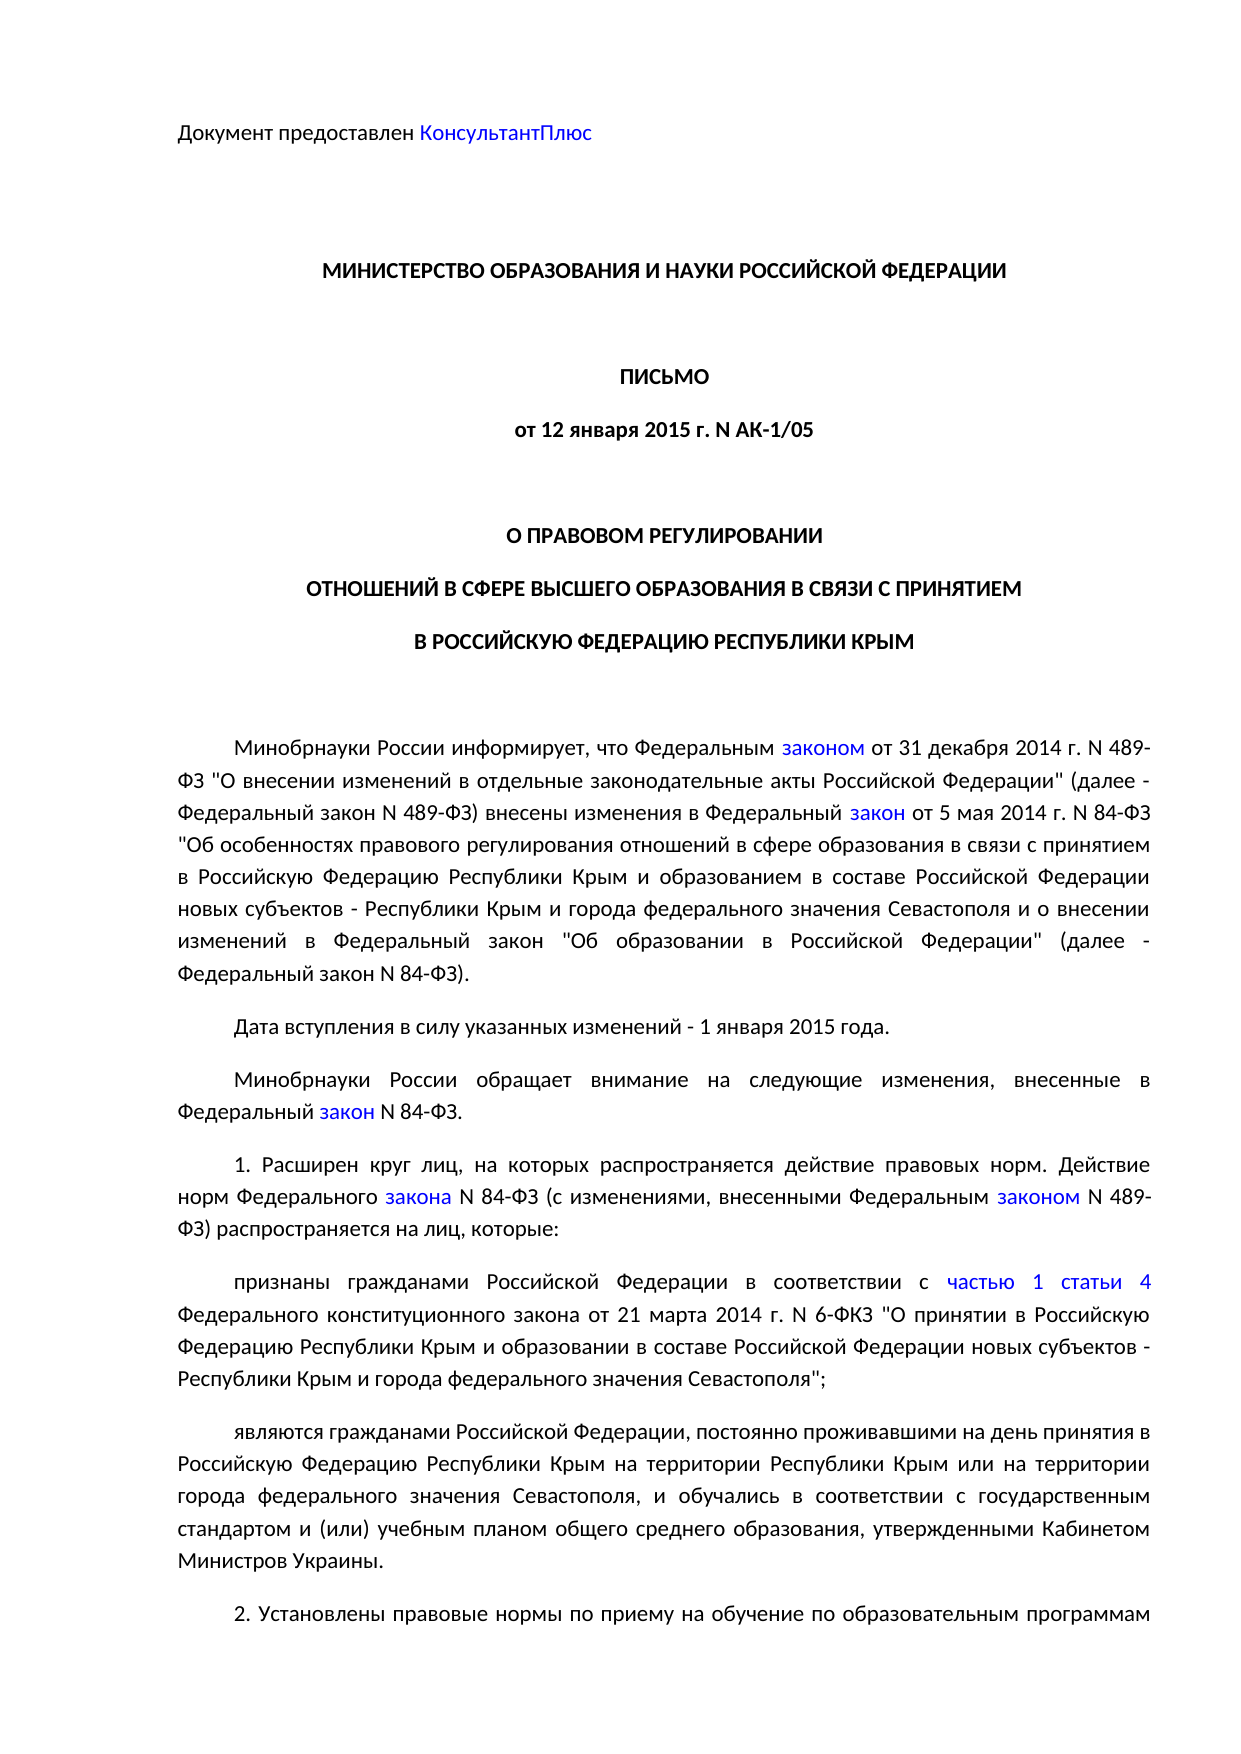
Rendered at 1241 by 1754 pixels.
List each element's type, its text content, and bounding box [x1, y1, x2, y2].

text ОТНОШЕНИЙ В СФЕРЕ ВЫСШЕГО ОБРАЗОВАНИЯ В СВЯЗИ С ПРИНЯТИЕМ [177, 574, 1152, 602]
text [177, 1599, 1152, 1627]
text признаны гражданами Российской Федерации в соответствии с частью 1 статьи 4 Федерального конституционного закона от 21 марта 2014 г. N 6-ФКЗ "О принятии в Российскую Федерацию Республики Крым и образовании в составе Российской Федерации новых субъектов - Республики Крым и города федерального значения Севастополя"; [177, 1267, 1152, 1392]
text 1. Расширен круг лиц, на которых распространяется действие правовых норм. Действие норм Федерального закона N 84-ФЗ (с изменениями, внесенными Федеральным законом N 489-ФЗ) распространяется на лиц, которые: [177, 1150, 1152, 1242]
text Дата вступления в силу указанных изменений - 1 января 2015 года. [177, 1012, 1152, 1040]
text В РОССИЙСКУЮ ФЕДЕРАЦИЮ РЕСПУБЛИКИ КРЫМ [177, 627, 1152, 656]
text Минобрнауки России обращает внимание на следующие изменения, внесенные в Федеральный закон N 84-ФЗ. [177, 1065, 1152, 1125]
text являются гражданами Российской Федерации, постоянно проживавшими на день принятия в Российскую Федерацию Республики Крым на территории Республики Крым или на территории города федерального значения Севастополя, и обучались в соответствии с государственным стандартом и (или) учебным планом общего среднего образования, утвержденными Кабинетом Министров Украины. [177, 1417, 1152, 1574]
text Документ предоставлен КонсультантПлюс [177, 118, 1152, 178]
text ПИСЬМО [177, 362, 1152, 390]
text от 12 января 2015 г. N АК-1/05 [177, 415, 1152, 443]
text О ПРАВОВОМ РЕГУЛИРОВАНИИ [177, 521, 1152, 549]
text МИНИСТЕРСТВО ОБРАЗОВАНИЯ И НАУКИ РОССИЙСКОЙ ФЕДЕРАЦИИ [177, 256, 1152, 284]
text Минобрнауки России информирует, что Федеральным законом от 31 декабря 2014 г. N 489-ФЗ "О внесении изменений в отдельные законодательные акты Российской Федерации" (далее - Федеральный закон N 489-ФЗ) внесены изменения в Федеральный закон от 5 мая 2014 г. N 84-ФЗ "Об особенностях правового регулирования отношений в сфере образования в связи с принятием в Российскую Федерацию Республики Крым и образованием в составе Российской Федерации новых субъектов - Республики Крым и города федерального значения Севастополя и о внесении изменений в Федеральный закон "Об образовании в Российской Федерации" (далее - Федеральный закон N 84-ФЗ). [177, 733, 1152, 987]
